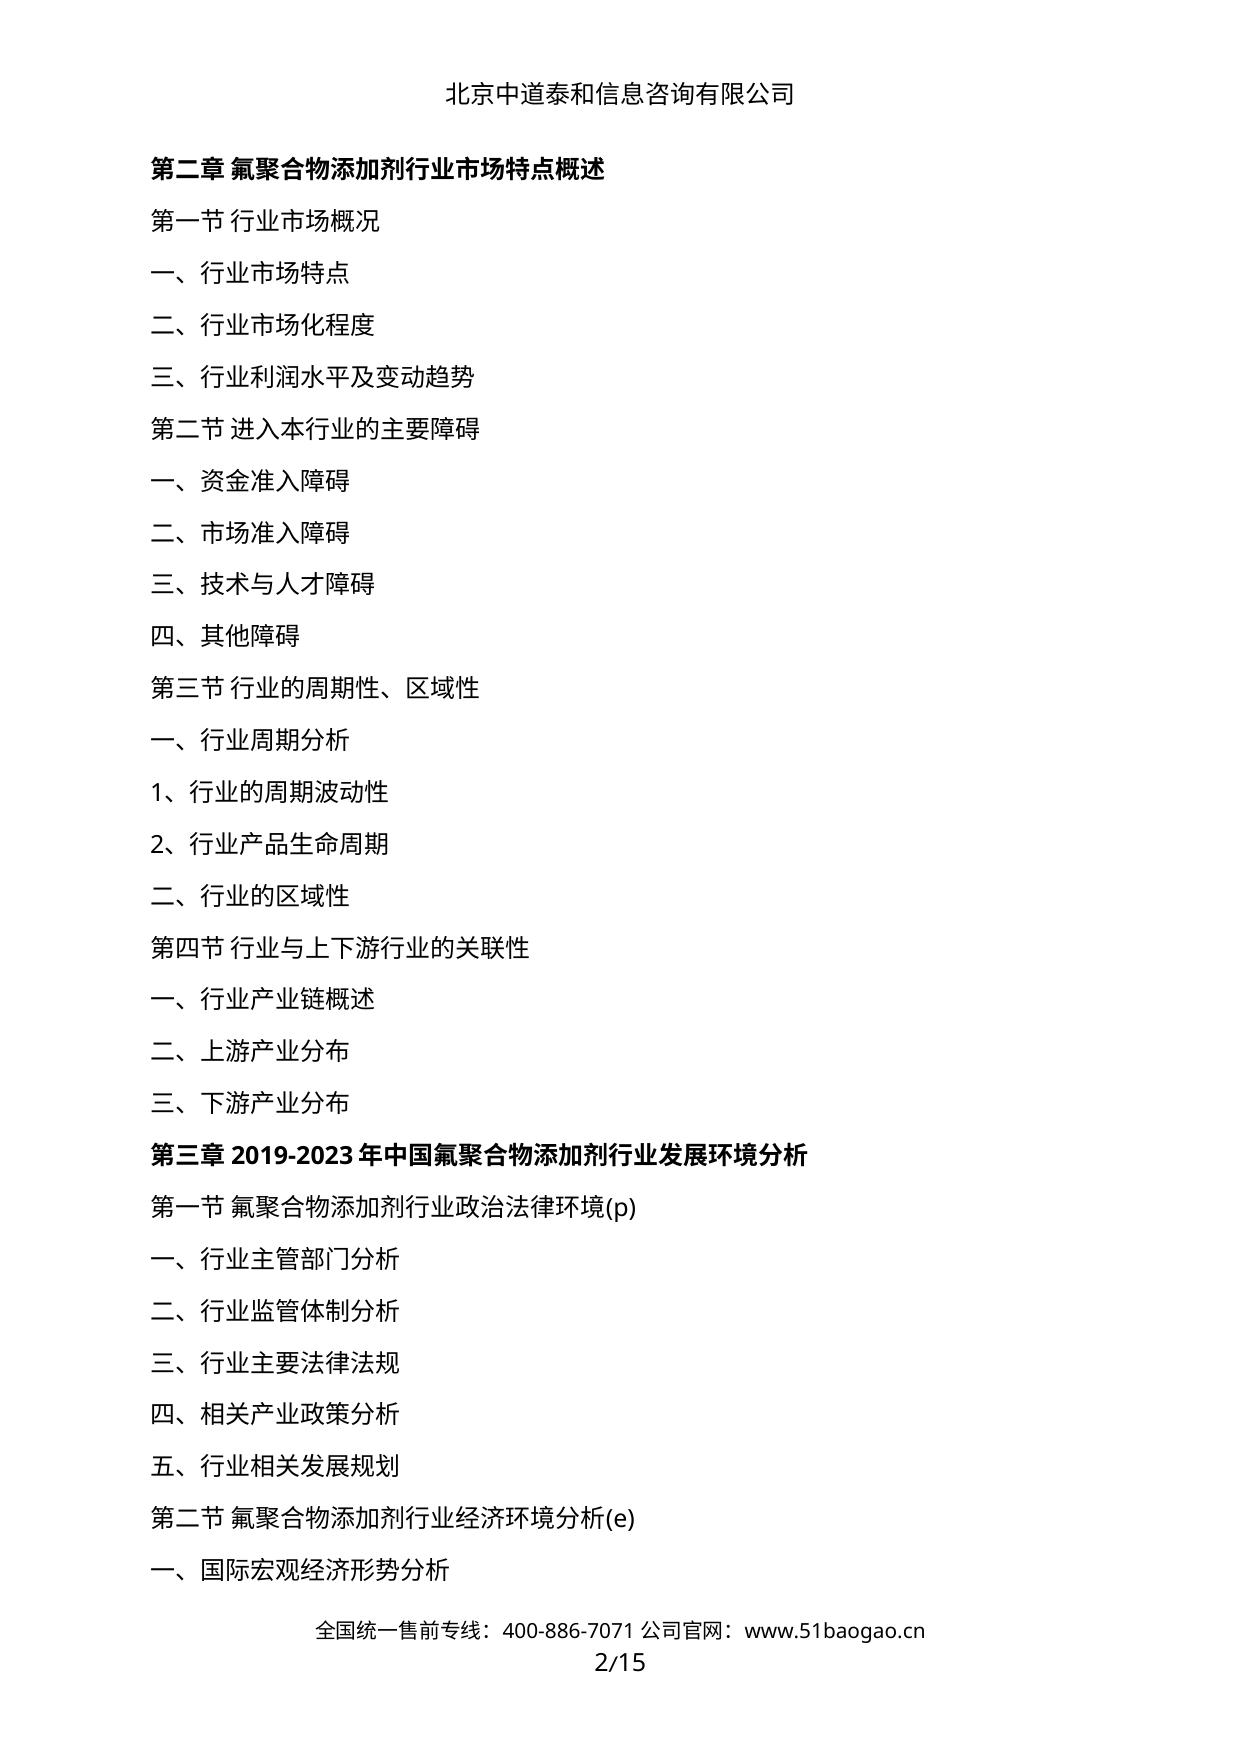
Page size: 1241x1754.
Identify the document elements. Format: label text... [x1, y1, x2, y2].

text 二、行业市场化程度 [150, 306, 1090, 342]
text 第三章 2019-2023年中国氟聚合物添加剂行业发展环境分析 [150, 1136, 1090, 1172]
text 二、行业监管体制分析 [150, 1291, 1090, 1327]
text 一、行业市场特点 [150, 254, 1090, 290]
text 第一节 行业市场概况 [150, 202, 1090, 238]
text 三、行业利润水平及变动趋势 [150, 357, 1090, 394]
text 二、上游产业分布 [150, 1032, 1090, 1068]
text 二、市场准入障碍 [150, 513, 1090, 549]
text 三、下游产业分布 [150, 1084, 1090, 1120]
text 一、行业产业链概述 [150, 980, 1090, 1016]
text 第二节 氟聚合物添加剂行业经济环境分析(e) [150, 1499, 1090, 1535]
text 五、行业相关发展规划 [150, 1447, 1090, 1483]
text 1、行业的周期波动性 [150, 772, 1090, 809]
text 第四节 行业与上下游行业的关联性 [150, 928, 1090, 964]
text 一、国际宏观经济形势分析 [150, 1551, 1090, 1587]
text 三、技术与人才障碍 [150, 565, 1090, 601]
text 2、行业产品生命周期 [150, 824, 1090, 861]
text 四、相关产业政策分析 [150, 1395, 1090, 1431]
text 一、行业主管部门分析 [150, 1239, 1090, 1276]
text 四、其他障碍 [150, 617, 1090, 653]
text 一、行业周期分析 [150, 721, 1090, 757]
text 第二章 氟聚合物添加剂行业市场特点概述 [150, 150, 1090, 186]
text 一、资金准入障碍 [150, 461, 1090, 497]
text 第二节 进入本行业的主要障碍 [150, 409, 1090, 446]
text 第一节 氟聚合物添加剂行业政治法律环境(p) [150, 1187, 1090, 1224]
text 第三节 行业的周期性、区域性 [150, 669, 1090, 705]
text 二、行业的区域性 [150, 876, 1090, 912]
text 三、行业主要法律法规 [150, 1343, 1090, 1379]
